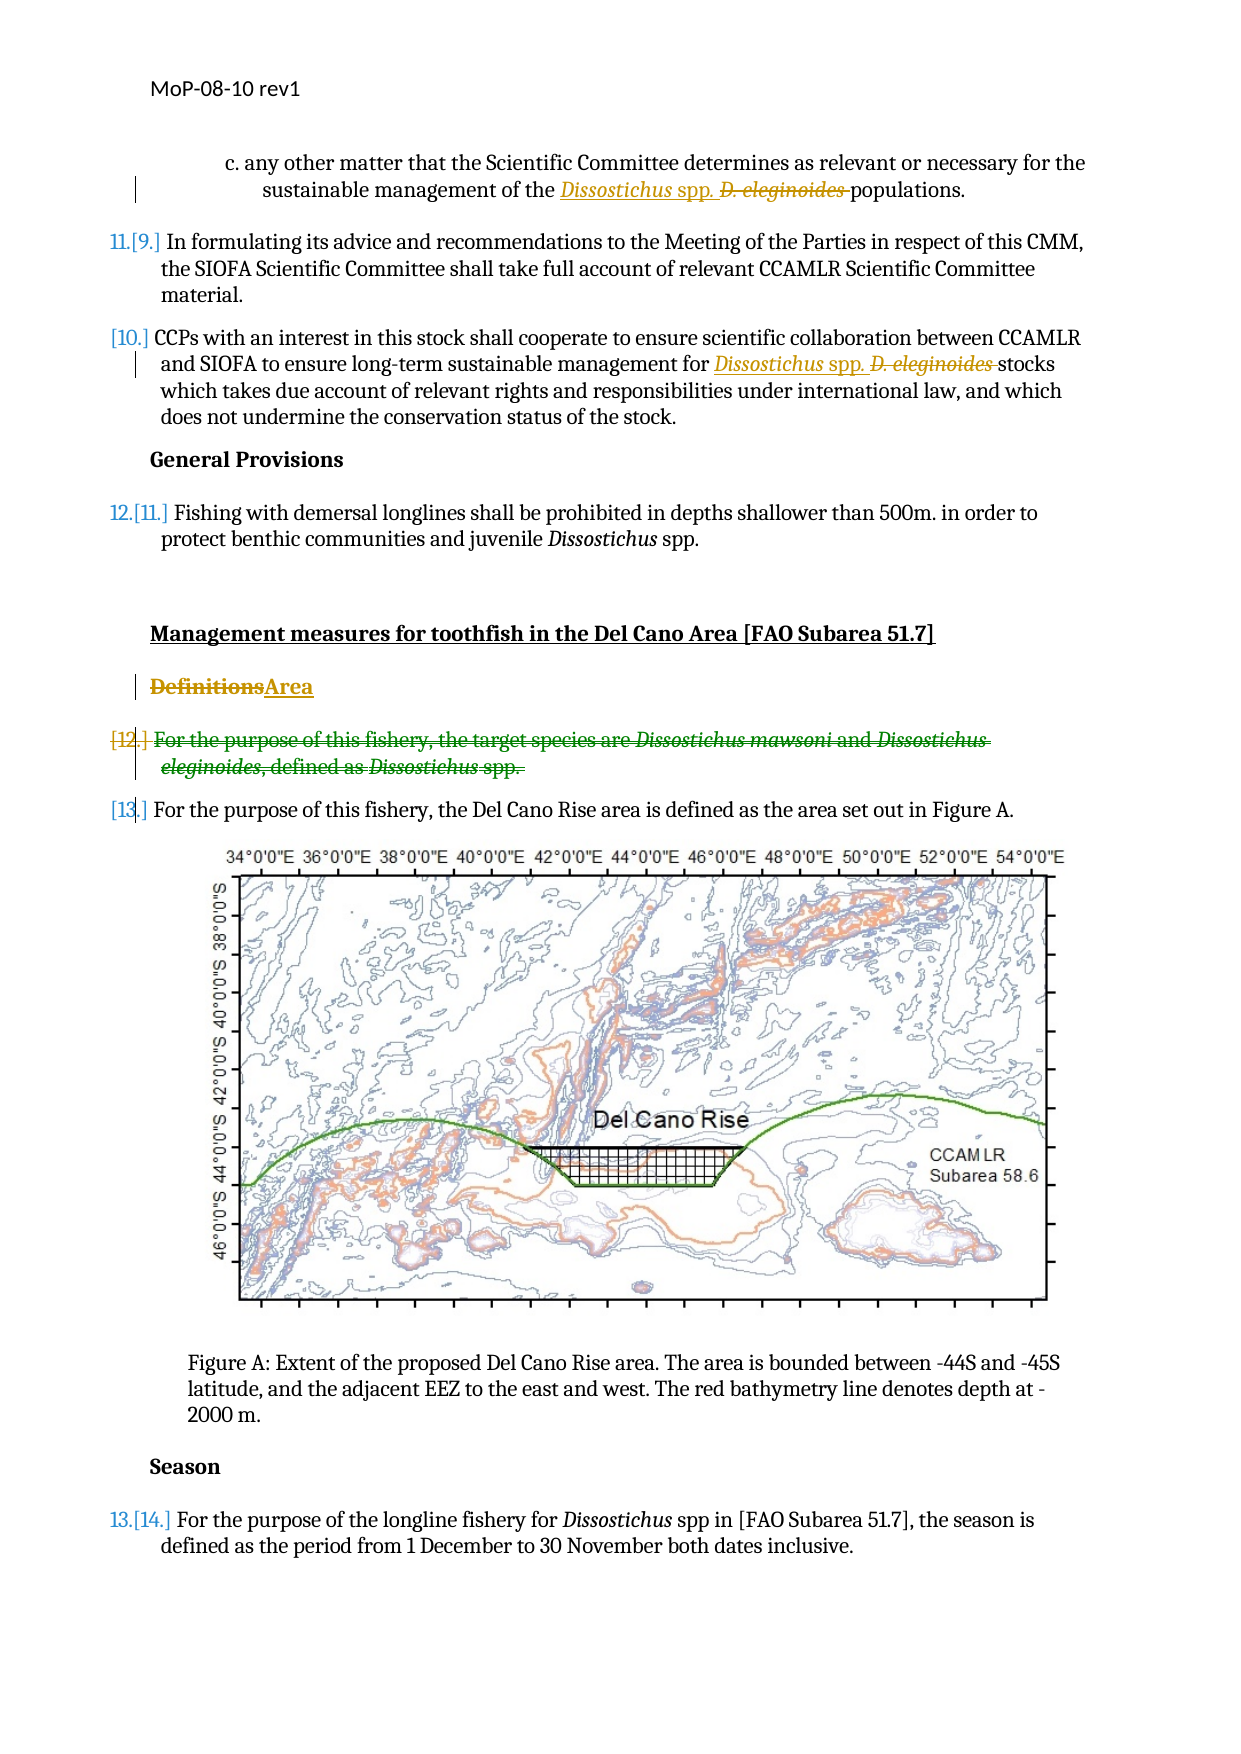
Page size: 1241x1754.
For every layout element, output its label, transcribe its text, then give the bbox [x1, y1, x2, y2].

list Figure A: Extent of the proposed Del Cano Rise area. The area is bounded between -44S and -45S latitude, and the adjacent EEZ to the east and west. The red bathymetry line denotes depth at -2000 m. [187, 1333, 1090, 1428]
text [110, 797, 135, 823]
text In formulating its advice and recommendations to the Meeting of the Parties in respect of this CMM, the SIOFA Scientific Committee shall take full account of relevant CCAMLR Scientific Committee material. [110, 229, 1090, 308]
picture [187, 839, 1097, 1333]
text For the purpose of the longline fishery for Dissostichus spp in [FAO Subarea 51.7], the season is defined as the period from 1 December to 30 November both dates inclusive. [110, 1507, 1090, 1559]
text Fishing with demersal longlines shall be prohibited in depths shallower than 500m. in order to protect benthic communities and juvenile Dissostichus spp. [110, 499, 1090, 552]
text Management measures for toothfish in the Del Cano Area [FAO Subarea 51.7] [150, 620, 1090, 647]
text Season [150, 1453, 1090, 1480]
text General Provisions [150, 447, 1072, 473]
text For the purpose of this fishery, the Del Cano Rise area is defined as the area set out in Figure A. [136, 797, 1090, 823]
list c. any other matter that the Scientific Committee determines as relevant or necessary for the sustainable management of the populations. [225, 150, 1090, 229]
text CCPs with an interest in this stock shall cooperate to ensure scientific collaboration between CCAMLR and SIOFA to ensure long-term sustainable management for stocks which takes due account of relevant rights and responsibilities under international law, and which does not undermine the conservation status of the stock. [110, 325, 1090, 430]
